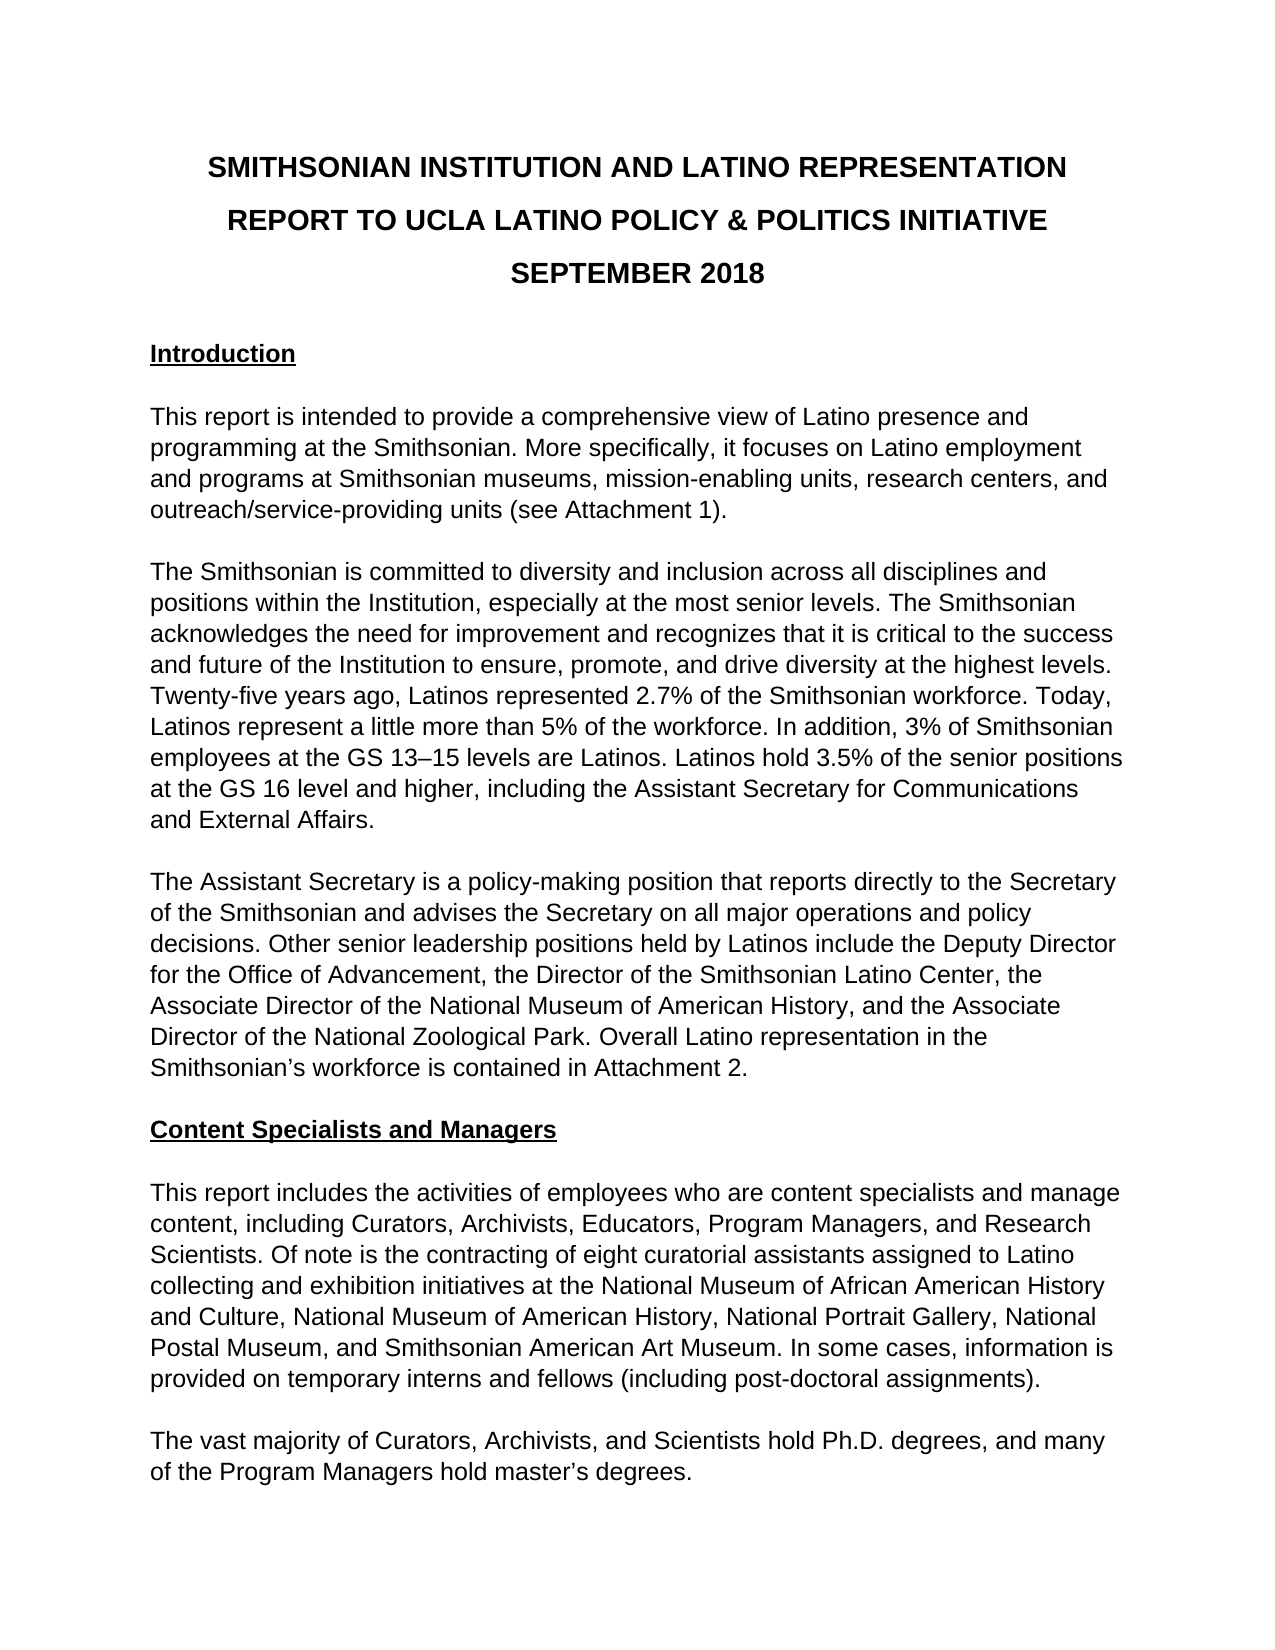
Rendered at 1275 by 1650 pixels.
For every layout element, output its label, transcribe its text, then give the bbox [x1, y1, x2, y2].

text positions within the Institution, especially at the most senior levels. The Smithsonian acknowledges the need for improvement and recognizes that it is critical to the success and future of the Institution to ensure, promote, and drive diversity at the highest levels. Twenty-five years ago, Latinos represented 2.7% of the Smithsonian workforce. Today, Latinos represent a little more than 5% of the workforce. In addition, 3% of Smithsonian employees at the GS 13–15 levels are Latinos. Latinos hold 3.5% of the senior positions at the GS 16 level and higher, including the Assistant Secretary for Communications and External Affairs. [150, 588, 1125, 834]
text SMITHSONIAN INSTITUTION AND LATINO REPRESENTATION [150, 150, 1125, 183]
text The vast majority of Curators, Archivists, and Scientists hold Ph.D. degrees, and many of the Program Managers hold master’s degrees. [150, 1426, 1125, 1486]
text SEPTEMBER 2018 [150, 256, 1125, 289]
text Introduction [150, 339, 1125, 368]
text This report includes the activities of employees who are content specialists and manage content, including Curators, Archivists, Educators, Program Managers, and Research Scientists. Of note is the contracting of eight curatorial assistants assigned to Latino collecting and exhibition initiatives at the National Museum of African American History and Culture, National Museum of American History, National Portrait Gallery, National Postal Museum, and Smithsonian American Art Museum. In some cases, information is provided on temporary interns and fellows (including post-doctoral assignments). [150, 1178, 1125, 1393]
text The Smithsonian is committed to diversity and inclusion across all disciplines and [150, 557, 1125, 586]
text This report is intended to provide a comprehensive view of Latino presence and programming at the Smithsonian. More specifically, it focuses on Latino employment and programs at Smithsonian museums, mission-enabling units, research centers, and outreach/service-providing units (see Attachment 1). [150, 402, 1125, 523]
text Content Specialists and Managers [150, 1116, 1125, 1144]
text REPORT TO UCLA LATINO POLICY & POLITICS INITIATIVE [150, 203, 1125, 236]
text The Assistant Secretary is a policy-making position that reports directly to the Secretary of the Smithsonian and advises the Secretary on all major operations and policy decisions. Other senior leadership positions held by Latinos include the Deputy Director for the Office of Advancement, the Director of the Smithsonian Latino Center, the Associate Director of the National Museum of American History, and the Associate Director of the National Zoological Park. Overall Latino representation in the Smithsonian’s workforce is contained in Attachment 2. [150, 867, 1125, 1082]
